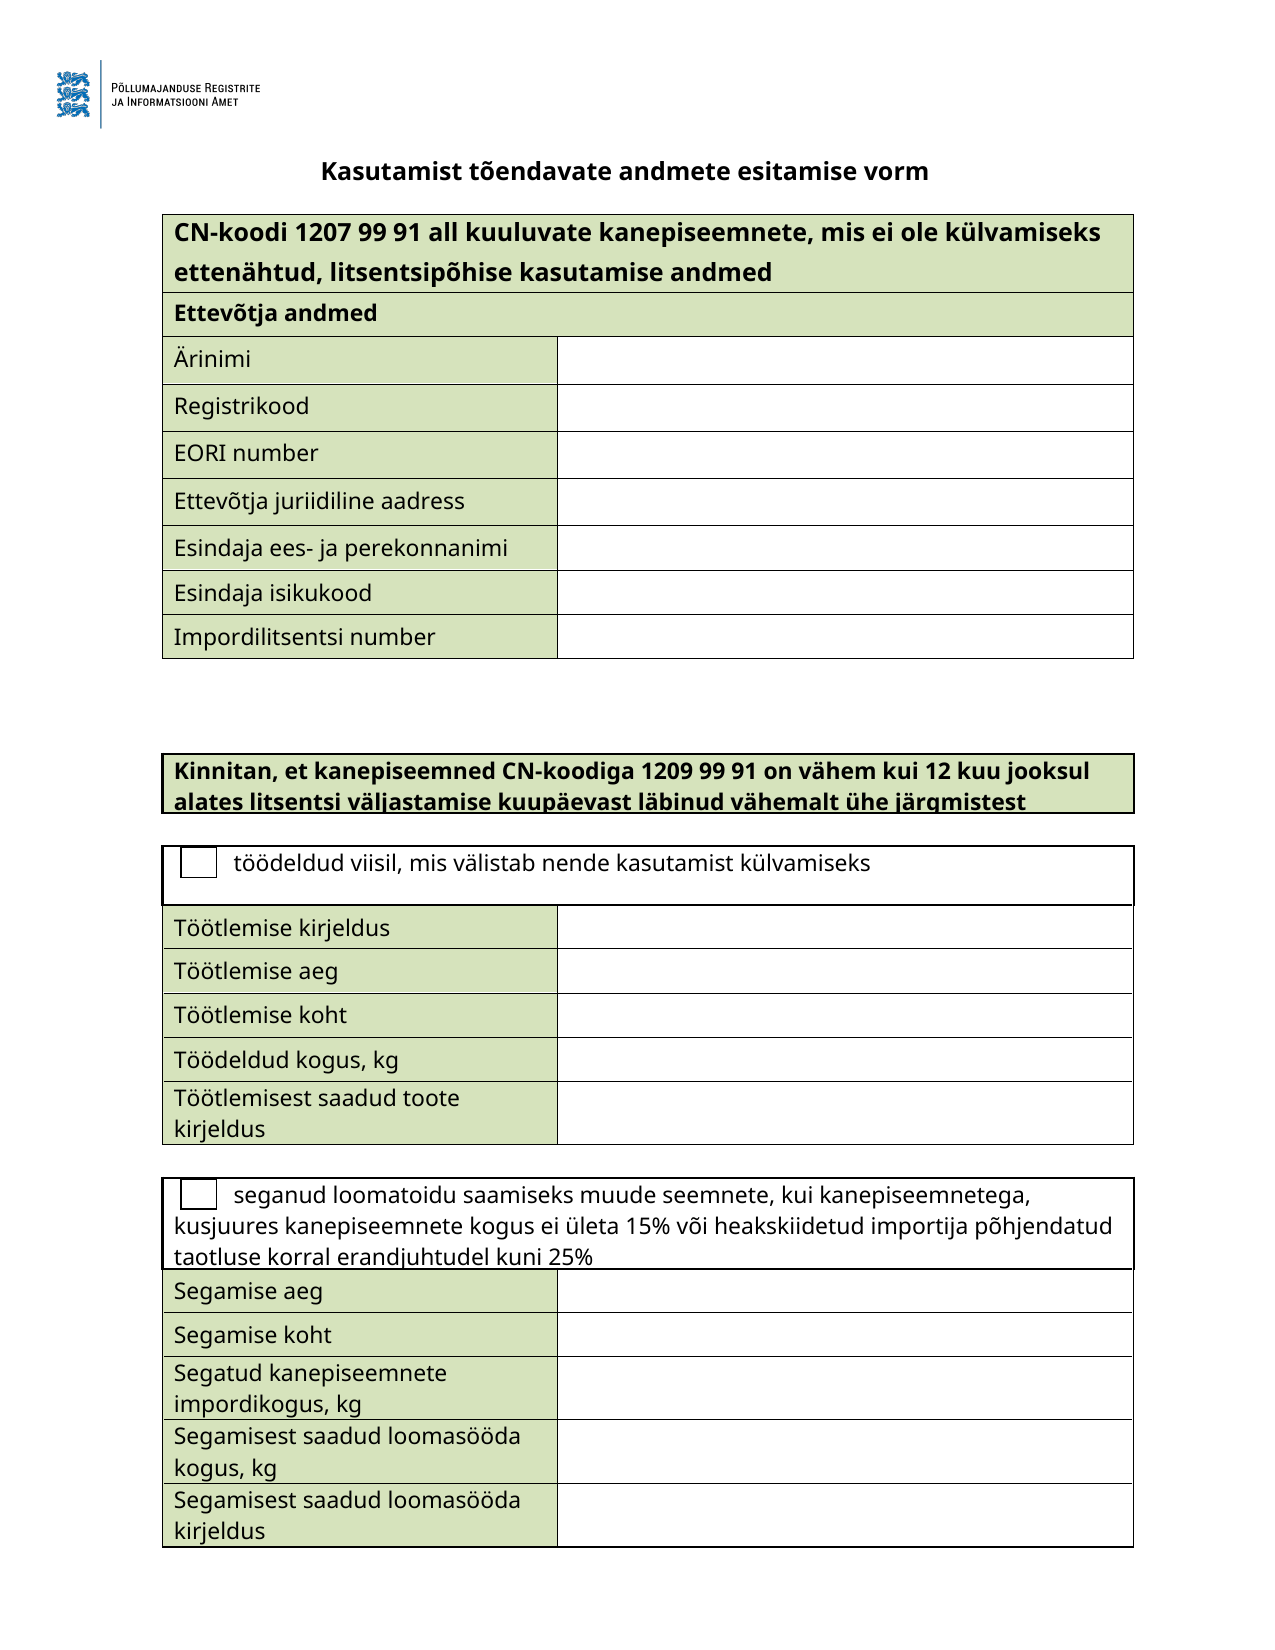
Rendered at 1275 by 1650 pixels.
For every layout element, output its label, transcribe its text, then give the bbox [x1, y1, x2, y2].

table_cell EORI number [163, 432, 557, 478]
table_header CN-koodi 1207 99 91 all kuuluvate kanepiseemnete, mis ei ole külvamiseks ettenähtud, litsentsipõhise kasutamise andmed [163, 215, 1133, 292]
table_cell [558, 1483, 1133, 1546]
table_cell Töötlemise aeg [163, 948, 557, 992]
table_cell [558, 1419, 1133, 1483]
table_cell [558, 1356, 1133, 1419]
table_cell [558, 385, 1133, 431]
table_cell Esindaja isikukood [163, 571, 557, 614]
table_cell Segamisest saadud loomasööda kirjeldus [163, 1483, 557, 1546]
table_cell Töödeldud kogus, kg [163, 1037, 557, 1081]
table_cell Esindaja ees- ja perekonnanimi [163, 526, 557, 569]
table_cell Ettevõtja juriidiline aadress [163, 479, 557, 525]
table_cell Segatud kanepiseemnete impordikogus, kg [163, 1356, 557, 1419]
text Kasutamist tõendavate andmete esitamise vorm [162, 154, 1088, 188]
table_cell [558, 1268, 1133, 1312]
picture [56, 60, 261, 129]
table_cell [558, 1081, 1133, 1144]
table_cell [558, 526, 1133, 569]
table_cell [558, 993, 1133, 1037]
table_cell Töötlemise koht [163, 993, 557, 1037]
table_header seganud loomatoidu saamiseks muude seemnete, kui kanepiseemnetega, kusjuures kanepiseemnete kogus ei ületa 15% või heakskiidetud importija põhjendatud taotluse korral erandjuhtudel kuni 25% [164, 1179, 1133, 1267]
table_cell [558, 615, 1133, 658]
table_cell [558, 479, 1133, 525]
table_cell [558, 571, 1133, 614]
table_cell Töötlemisest saadud toote kirjeldus [163, 1081, 557, 1144]
table_cell Ettevõtja andmed [163, 293, 1133, 336]
table_cell [558, 948, 1133, 992]
table_header Kinnitan, et kanepiseemned CN-koodiga 1209 99 91 on vähem kui 12 kuu jooksul alates litsentsi väljastamise kuupäevast läbinud vähemalt ühe järgmistest toimingutest [164, 755, 1133, 812]
table_cell Segamisest saadud loomasööda kogus, kg [163, 1419, 557, 1483]
table_cell [558, 1312, 1133, 1356]
table_header töödeldud viisil, mis välistab nende kasutamist külvamiseks [164, 847, 1133, 904]
table_cell Ärinimi [163, 337, 557, 383]
table_cell [558, 432, 1133, 478]
table_cell [558, 337, 1133, 383]
table_cell Töötlemise kirjeldus [163, 906, 557, 948]
table_cell Segamise aeg [163, 1270, 557, 1312]
table_cell Registrikood [163, 385, 557, 431]
table_cell Segamise koht [163, 1312, 557, 1356]
table_cell [558, 904, 1133, 948]
table_cell [558, 1037, 1133, 1081]
table_cell Impordilitsentsi number [163, 615, 557, 658]
